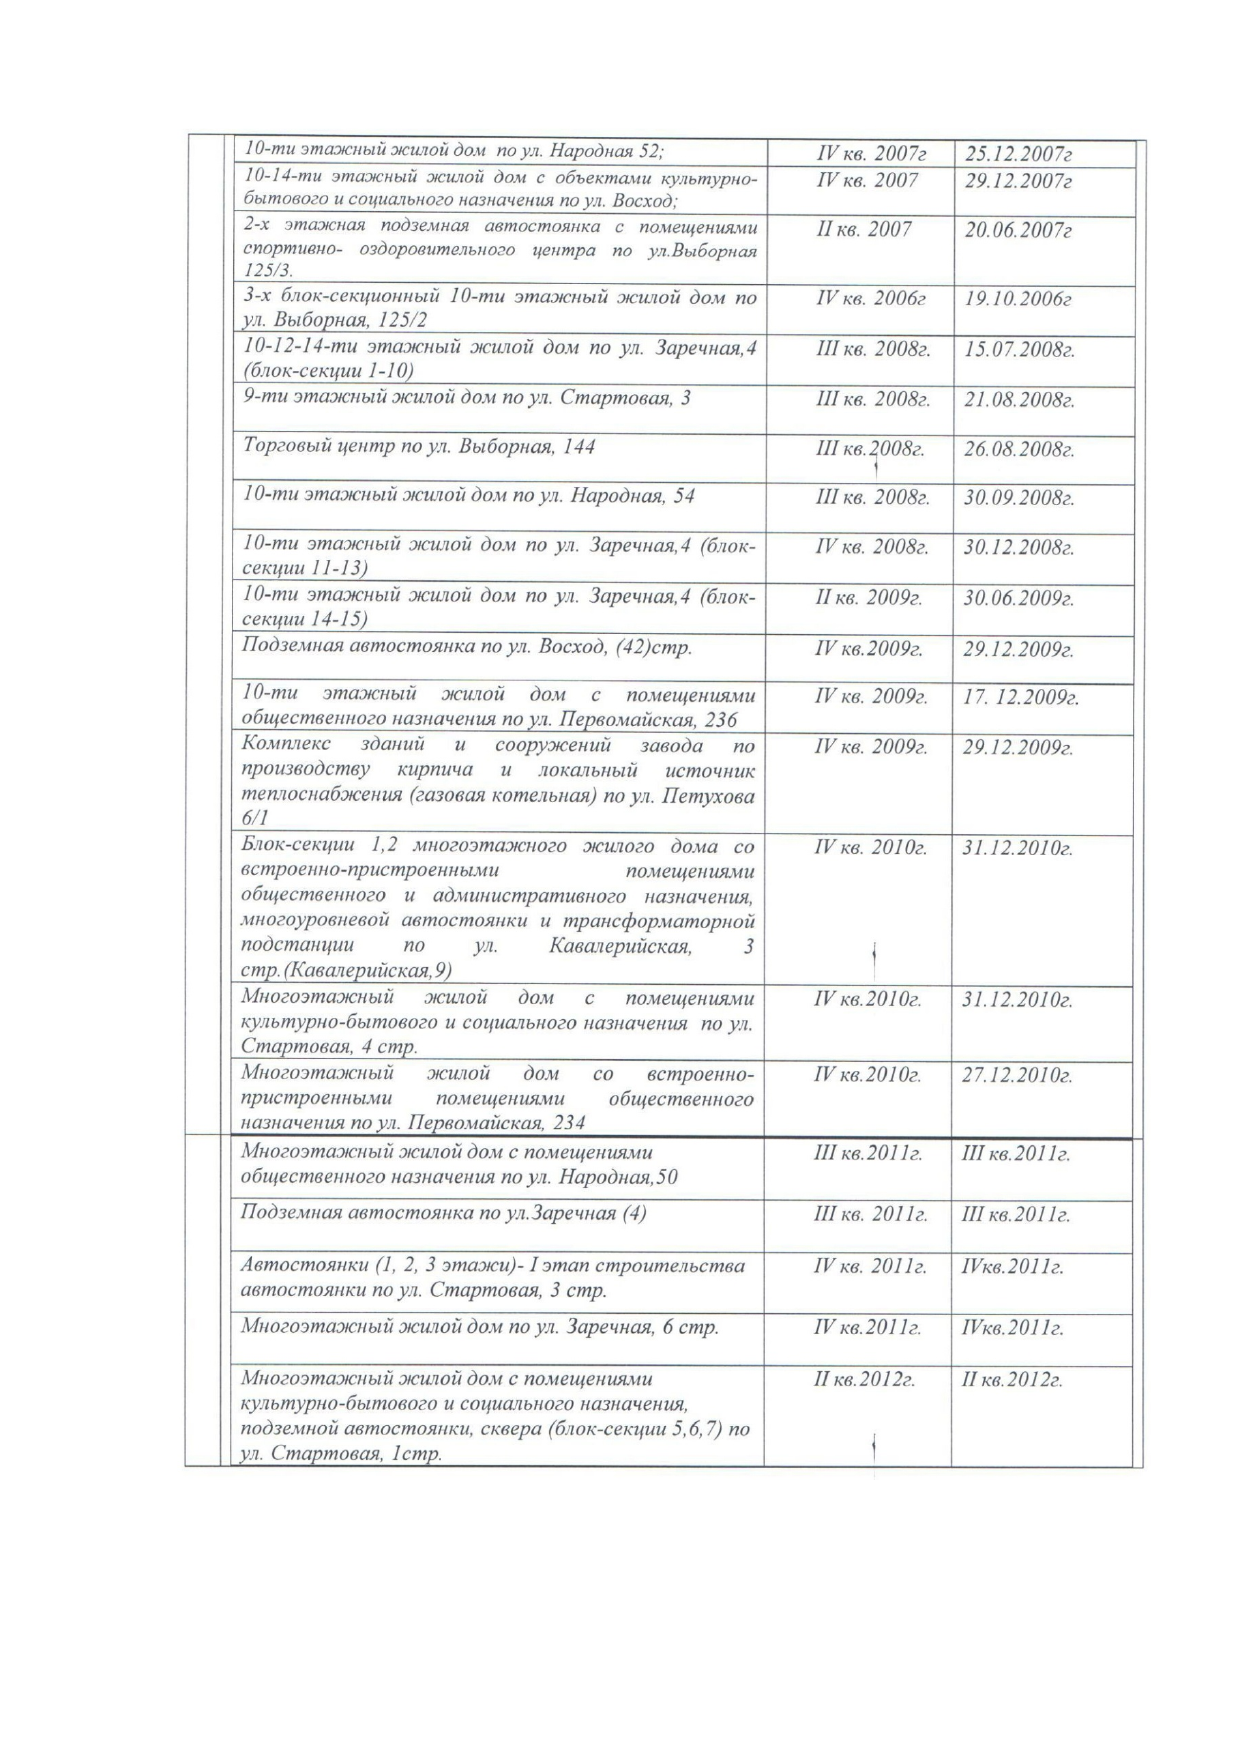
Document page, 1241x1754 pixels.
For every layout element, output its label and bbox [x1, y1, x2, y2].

picture [177, 118, 1151, 1480]
